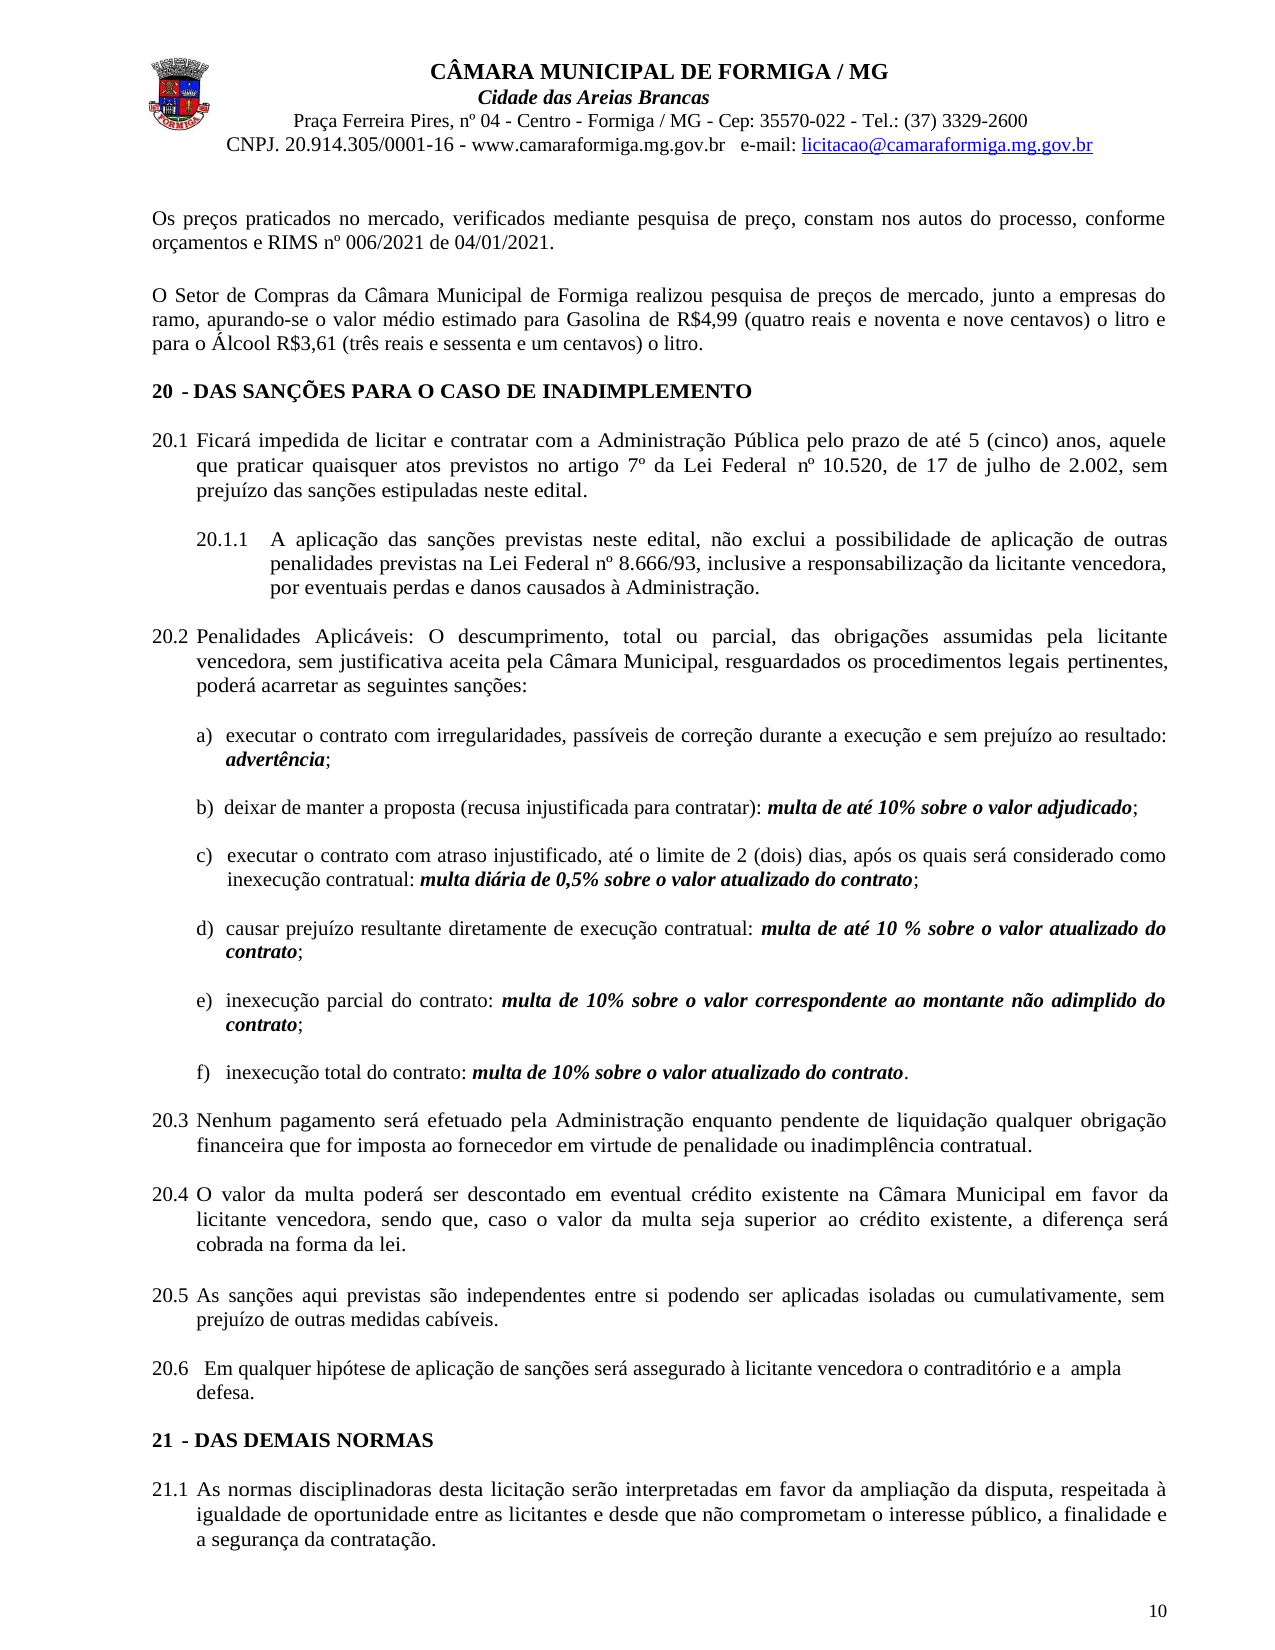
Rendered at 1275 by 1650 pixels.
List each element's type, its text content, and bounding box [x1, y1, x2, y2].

subtitle - DAS DEMAIS NORMAS [152, 1428, 1167, 1452]
list b) deixar de manter a proposta (recusa injustificada para contratar): multa de até 10% sobre o valor adjudicado; [196, 795, 1169, 819]
list As sanções aqui previstas são independentes entre si podendo ser aplicadas isoladas ou cumulativamente, sem prejuízo de outras medidas cabíveis. [152, 1283, 1167, 1331]
list a) executar o contrato com irregularidades, passíveis de correção durante a execução e sem prejuízo ao resultado: advertência; [196, 723, 1169, 771]
list As normas disciplinadoras desta licitação serão interpretadas em favor da ampliação da disputa, respeitada à igualdade de oportunidade entre as licitantes e desde que não comprometam o interesse público, a finalidade e a segurança da contratação. [152, 1477, 1169, 1551]
list executar o contrato com atraso injustificado, até o limite de 2 (dois) dias, após os quais será considerado como inexecução contratual: multa diária de 0,5% sobre o valor atualizado do contrato; [196, 843, 1169, 891]
list Penalidades Aplicáveis: O descumprimento, total ou parcial, das obrigações assumidas pela licitante vencedora, sem justificativa aceita pela Câmara Municipal, resguardados os procedimentos legais pertinentes, poderá acarretar as seguintes sanções: [152, 624, 1169, 697]
text Os preços praticados no mercado, verificados mediante pesquisa de preço, constam nos autos do processo, conforme orçamentos e RIMS nº 006/2021 de 04/01/2021. [152, 206, 1167, 254]
list causar prejuízo resultante diretamente de execução contratual: multa de até 10 % sobre o valor atualizado do contrato; [196, 915, 1169, 963]
text O Setor de Compras da Câmara Municipal de Formiga realizou pesquisa de preços de mercado, junto a empresas do ramo, apurando-se o valor médio estimado para Gasolina de R$4,99 (quatro reais e noventa e nove centavos) o litro e para o Álcool R$3,61 (três reais e sessenta e um centavos) o litro. [152, 283, 1167, 355]
list Nenhum pagamento será efetuado pela Administração enquanto pendente de liquidação qualquer obrigação financeira que for imposta ao fornecedor em virtude de penalidade ou inadimplência contratual. [152, 1108, 1169, 1157]
list O valor da multa poderá ser descontado em eventual crédito existente na Câmara Municipal em favor da licitante vencedora, sendo que, caso o valor da multa seja superior ao crédito existente, a diferença será cobrada na forma da lei. [152, 1182, 1169, 1256]
picture [148, 57, 211, 131]
subtitle - DAS SANÇÕES PARA O CASO DE INADIMPLEMENTO [152, 379, 1167, 403]
list Ficará impedida de licitar e contratar com a Administração Pública pelo prazo de até 5 (cinco) anos, aquele que praticar quaisquer atos previstos no artigo 7º da Lei Federal nº 10.520, de 17 de julho de 2.002, sem prejuízo das sanções estipuladas neste edital. [152, 428, 1169, 502]
list inexecução parcial do contrato: multa de 10% sobre o valor correspondente ao montante não adimplido do contrato; [196, 988, 1169, 1036]
list A aplicação das sanções previstas neste edital, não exclui a possibilidade de aplicação de outras penalidades previstas na Lei Federal nº 8.666/93, inclusive a responsabilização da licitante vencedora, por eventuais perdas e danos causados à Administração. [196, 527, 1169, 599]
list inexecução total do contrato: multa de 10% sobre o valor atualizado do contrato. [196, 1060, 1169, 1084]
text 20.6 Em qualquer hipótese de aplicação de sanções será assegurado à licitante vencedora o contraditório e a ampla defesa. [152, 1356, 1167, 1404]
